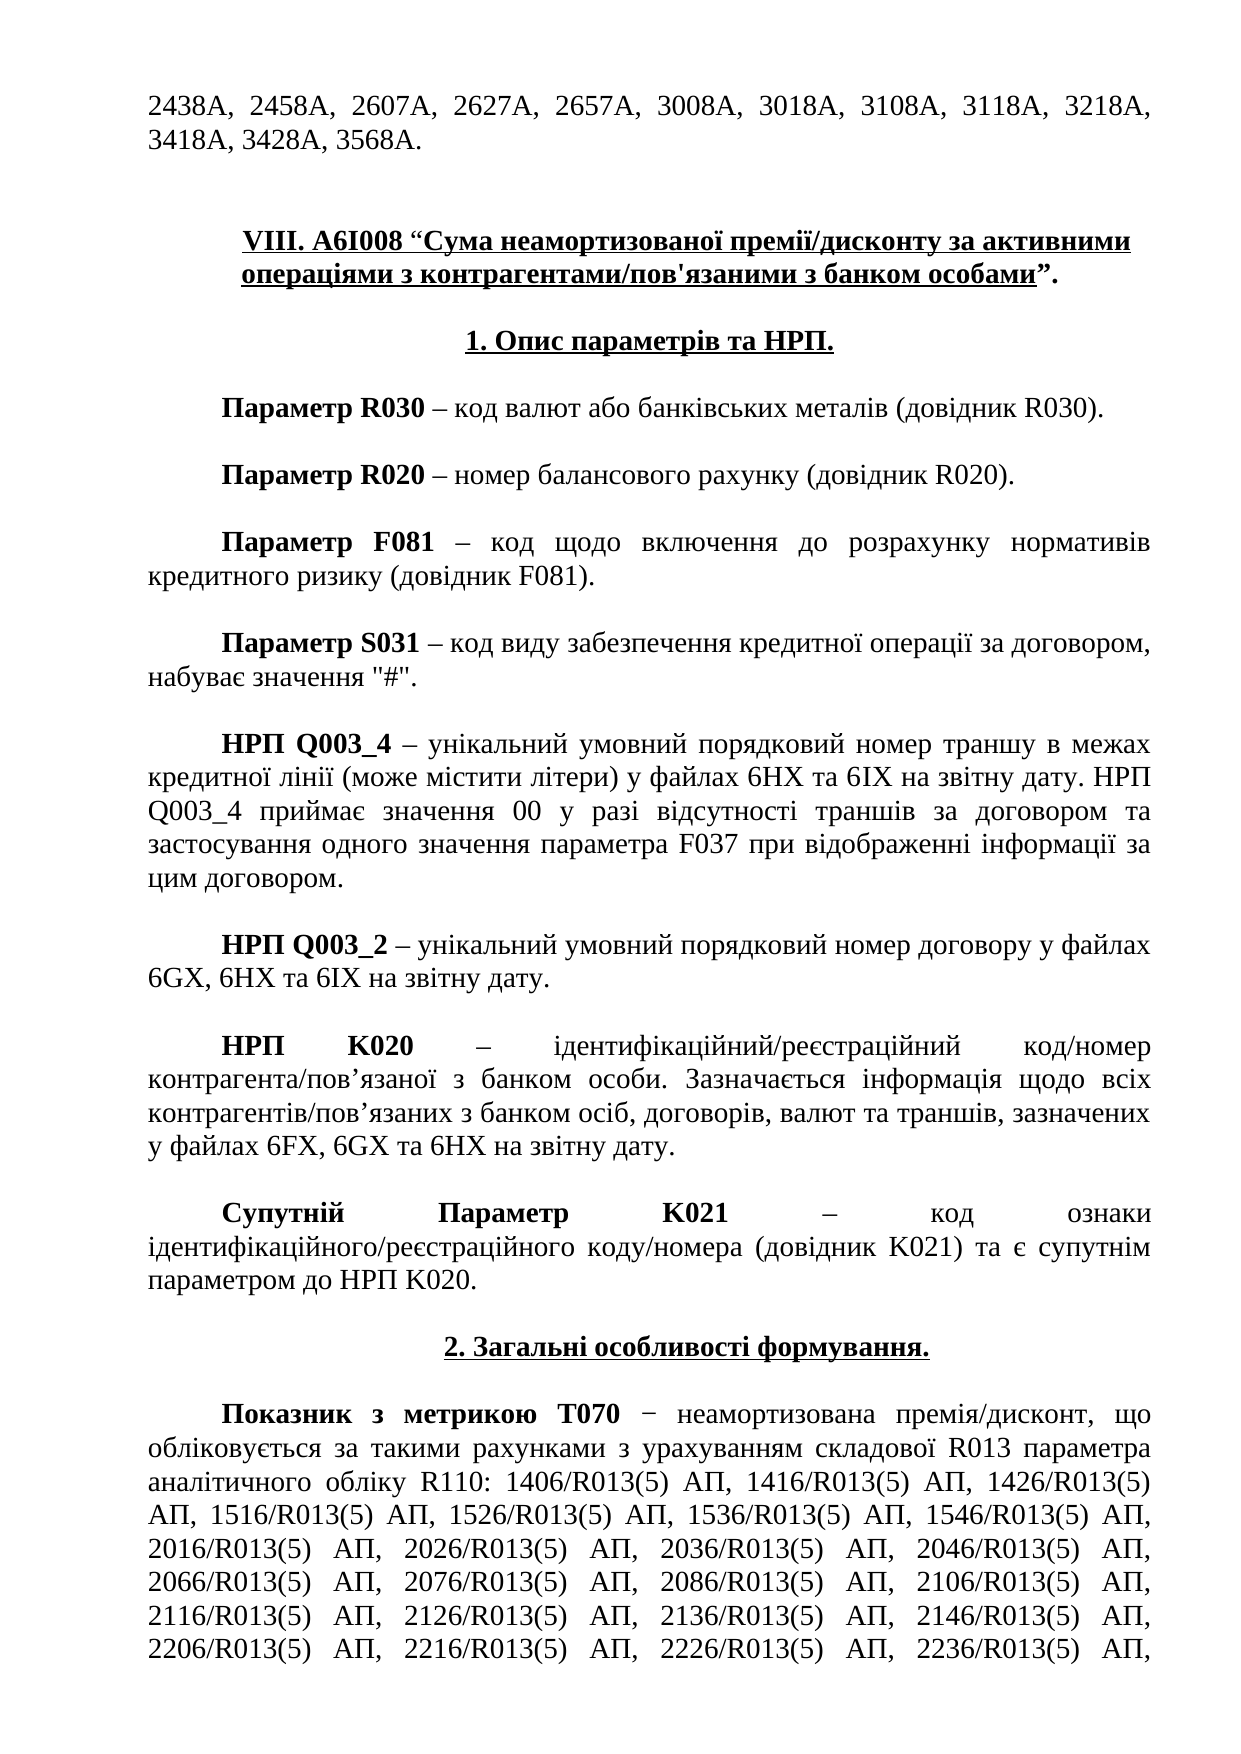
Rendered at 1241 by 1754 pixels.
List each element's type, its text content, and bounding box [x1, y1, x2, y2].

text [148, 88, 1152, 156]
text 1. Опис параметрів та НРП. [148, 323, 1152, 357]
text НРП K020 – ідентифікаційний/реєстраційний код/номер контрагента/повʼязаної з банком особи. Зазначається інформація щодо всіх контрагентів/пов’язаних з банком осіб, договорів, валют та траншів, зазначених у файлах 6FX, 6GX та 6HX на звітну дату. [148, 1028, 1152, 1162]
text Параметр F081 – код щодо включення до розрахунку нормативів кредитного ризику (довідник F081). [148, 524, 1152, 592]
text Параметр S031 – код виду забезпечення кредитної операції за договором, набуває значення "#". [148, 625, 1152, 692]
text VIII. A6I008 “Сума неамортизованої премії/дисконту за активними операціями з контрагентами/пов'язаними з банком особами”. [148, 223, 1152, 290]
text НРП Q003_4 – унікальний умовний порядковий номер траншу в межах кредитної лінії (може містити літери) у файлах 6HX та 6IX на звітну дату. НРП Q003_4 приймає значення 00 у разі відсутності траншів за договором та застосування одного значення параметра F037 при відображенні інформації за цим договором. [148, 726, 1152, 893]
text Параметр R030 – код валют або банківських металів (довідник R030). [148, 390, 1152, 424]
text Супутній Параметр K021 – код ознаки ідентифікаційного/реєстраційного коду/номера (довідник K021) та є супутнім параметром до НРП K020. [148, 1195, 1152, 1296]
text 2. Загальні особливості формування. [221, 1329, 1152, 1363]
text НРП Q003_2 – унікальний умовний порядковий номер договору у файлах 6GX, 6HX та 6IX на звітну дату. [148, 927, 1152, 994]
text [148, 1397, 1152, 1665]
text Параметр R020 – номер балансового рахунку (довідник R020). [148, 457, 1152, 491]
